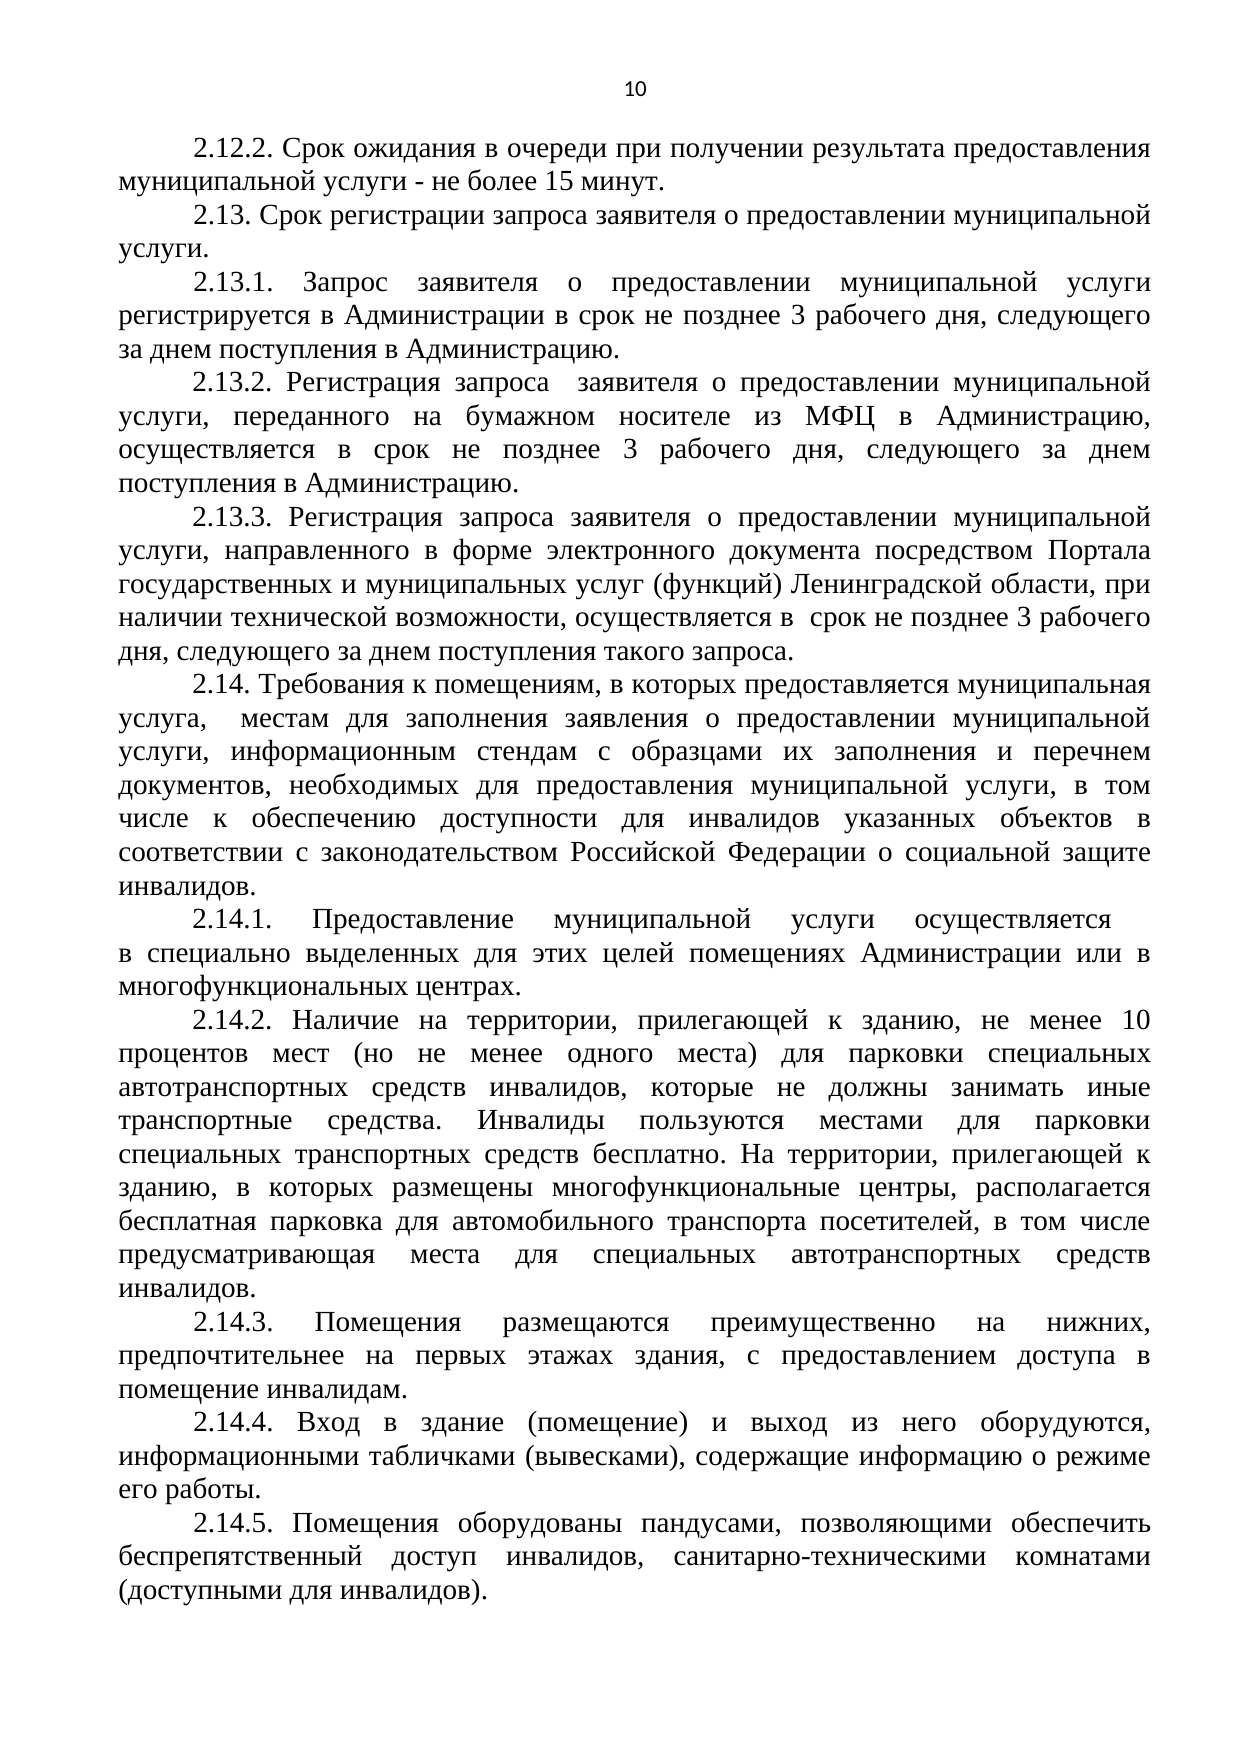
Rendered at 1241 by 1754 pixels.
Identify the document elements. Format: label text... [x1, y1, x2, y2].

title 2.14. Требования к помещениям, в которых предоставляется муниципальная услуга, местам для заполнения заявления о предоставлении муниципальной услуги, информационным стендам с образцами их заполнения и перечнем документов, необходимых для предоставления муниципальной услуги, в том числе к обеспечению доступности для инвалидов указанных объектов в соответствии с законодательством Российской Федерации о социальной защите инвалидов. [118, 666, 1152, 901]
text 2.14.2. Наличие на территории, прилегающей к зданию, не менее 10 процентов мест (но не менее одного места) для парковки специальных автотранспортных средств инвалидов, которые не должны занимать иные транспортные средства. Инвалиды пользуются местами для парковки специальных транспортных средств бесплатно. На территории, прилегающей к зданию, в которых размещены многофункциональные центры, располагается бесплатная парковка для автомобильного транспорта посетителей, в том числе предусматривающая места для специальных автотранспортных средств инвалидов. [118, 1002, 1152, 1304]
title 2.13.3. Регистрация запроса заявителя о предоставлении муниципальной услуги, направленного в форме электронного документа посредством Портала государственных и муниципальных услуг (функций) Ленинградской области, при наличии технической возможности, осуществляется в срок не позднее 3 рабочего дня, следующего за днем поступления такого запроса. [118, 499, 1152, 666]
text 2.14.4. Вход в здание (помещение) и выход из него оборудуются, информационными табличками (вывесками), содержащие информацию о режиме его работы. [118, 1404, 1152, 1505]
text 2.12.2. Срок ожидания в очереди при получении результата предоставления муниципальной услуги - не более 15 минут. [118, 130, 1152, 197]
text 2.13. Срок регистрации запроса заявителя о предоставлении муниципальной услуги. [118, 197, 1152, 264]
text 2.14.3. Помещения размещаются преимущественно на нижних, предпочтительнее на первых этажах здания, с предоставлением доступа в помещение инвалидам. [118, 1304, 1152, 1404]
text 2.13.1. Запрос заявителя о предоставлении муниципальной услуги регистрируется в Администрации в срок не позднее 3 рабочего дня, следующего за днем поступления в Администрацию. [118, 264, 1152, 364]
text 2.13.2. Регистрация запроса заявителя о предоставлении муниципальной услуги, переданного на бумажном носителе из МФЦ в Администрацию, осуществляется в срок не позднее 3 рабочего дня, следующего за днем поступления в Администрацию. [118, 364, 1152, 499]
text 2.14.1. Предоставление муниципальной услуги осуществляется в специально выделенных для этих целей помещениях Администрации или в многофункциональных центрах. [118, 901, 1152, 1002]
text 2.14.5. Помещения оборудованы пандусами, позволяющими обеспечить беспрепятственный доступ инвалидов, санитарно-техническими комнатами (доступными для инвалидов). [118, 1505, 1152, 1606]
